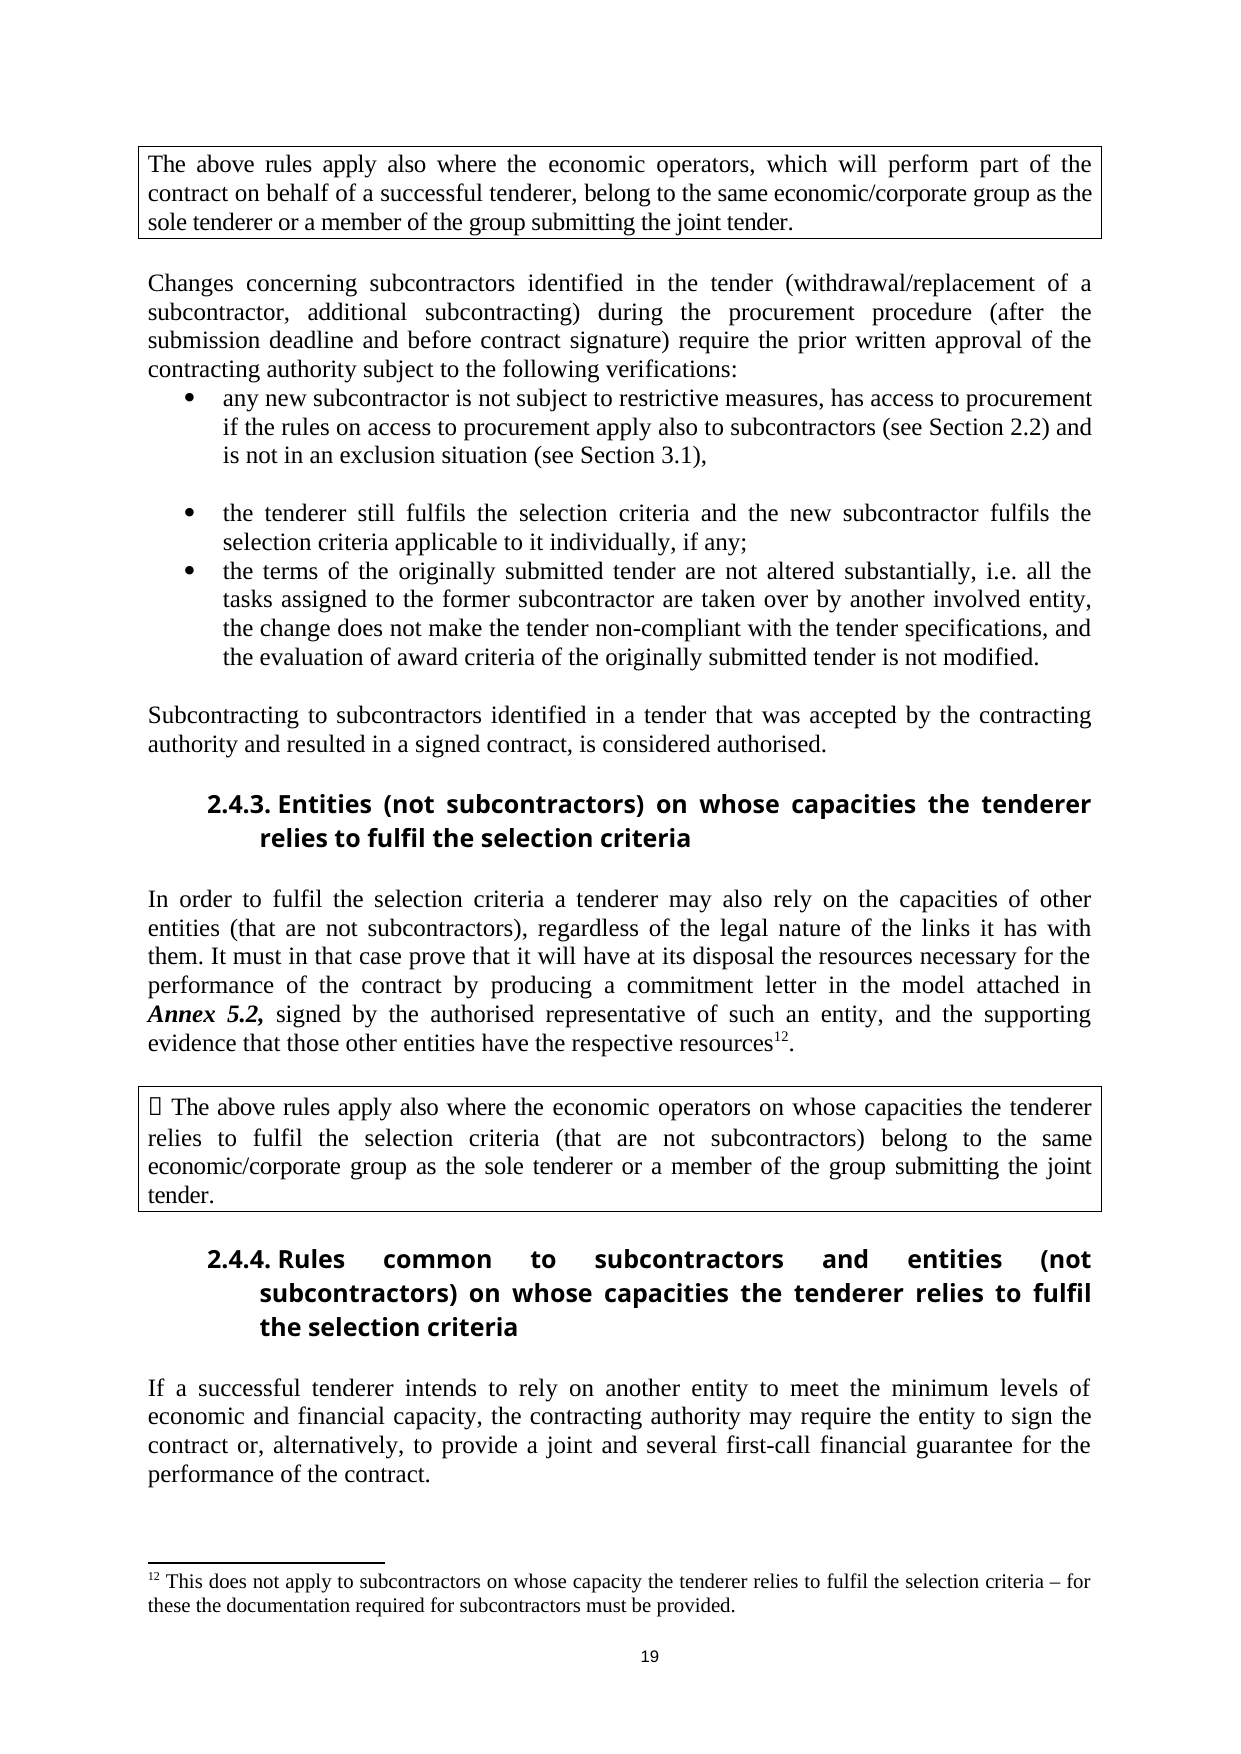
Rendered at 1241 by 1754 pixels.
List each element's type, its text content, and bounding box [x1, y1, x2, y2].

list subcontractors on whose capacities the tenderer relies upon to fulfil the selection criteria as described under Section 3.2; [185, 319, 1092, 377]
text The above rules apply also where the economic operators, which will perform part of the contract on behalf of a successful tenderer, belong to the same economic/corporate group as the sole tenderer or a member of the group submitting the joint tender. [139, 728, 1101, 820]
list any new subcontractor is not subject to restrictive measures, has access to procurement if the rules on access to procurement apply also to subcontractors (see Section 2.2) and is not in an exclusion situation (see Section 3.1), [185, 965, 1092, 1051]
text Each tenderer shall identify such subcontractors and provide the commitment letters with its tender. The information must be true and correct at the time of submitting the tender. Any changes or additions regarding the envisaged subcontractors after the deadline for submission of tenders must be justified to the contracting authority. [139, 580, 1101, 702]
text Subcontracting to subcontractors identified in a tender that was accepted by the contracting authority and resulted in a signed contract, is considered authorised. [148, 1311, 1092, 1369]
subtitle Entities (not subcontractors) on whose capacities the tenderer relies to fulfil the selection criteria [207, 1398, 1092, 1466]
text Any such subcontractor must provide the tenderer with a commitment letter drawn up in the model attached in Annex 5.1 and signed by its authorised representative. [148, 492, 1092, 550]
list the terms of the originally submitted tender are not altered substantially, i.e. all the tasks assigned to the former subcontractor are taken over by another involved entity, the change does not make the tender non-compliant with the tender specifications, and the evaluation of award criteria of the originally submitted tender is not modified. [185, 1167, 1092, 1282]
text Changes concerning subcontractors identified in the tender (withdrawal/replacement of a subcontractor, additional subcontracting) during the procurement procedure (after the submission deadline and before contract signature) require the prior written approval of the contracting authority subject to the following verifications: [148, 850, 1092, 965]
list the tenderer still fulfils the selection criteria and the new subcontractor fulfils the selection criteria applicable to it individually, if any; [185, 1081, 1092, 1138]
text By filling in the form available in Annex 4 (List of identified subcontractors), tenderers are required to give an indication of the proportion of the contract that they intend to subcontract, as well as to identify and describe briefly the envisaged contractual roles/tasks of subcontractors meeting any of these conditions (hereafter referred to as identified subcontractors): [148, 146, 1092, 290]
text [148, 1495, 1092, 1610]
list subcontractors whose intended individual share of the contract, known at the time of submission, is above 10% . [185, 406, 1092, 463]
